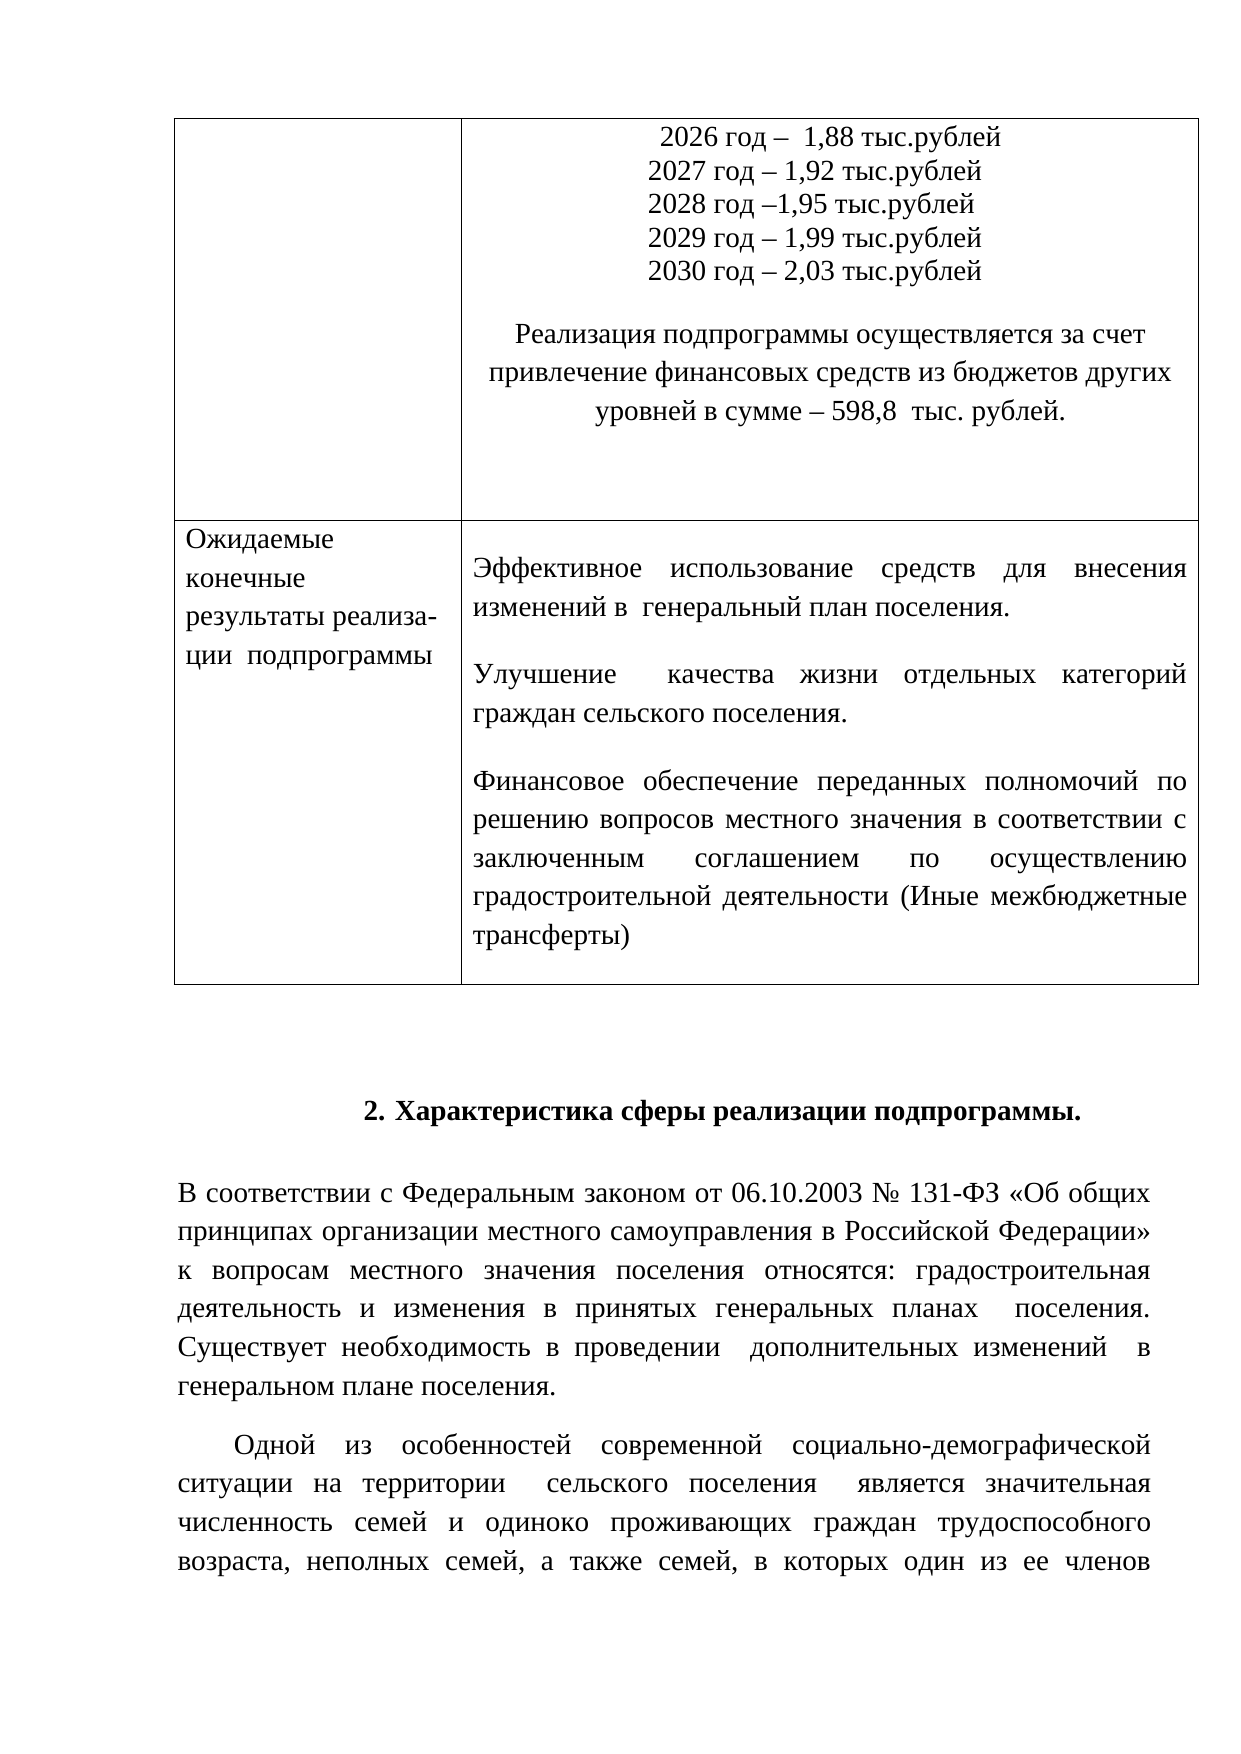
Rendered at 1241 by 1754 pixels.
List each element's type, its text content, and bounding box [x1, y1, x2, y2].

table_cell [175, 119, 461, 520]
table_cell Эффективное использование средств для внесения изменений в генеральный план поселения. Улучшение качества жизни отдельных категорий граждан сельского поселения. Финансовое обеспечение переданных полномочий по решению вопросов местного значения в соответствии с заключенным соглашением по осуществлению градостроительной деятельности (Иные межбюджетные трансферты) [462, 521, 1198, 984]
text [177, 1427, 1152, 1576]
table_cell Ожидаемые конечные результаты реализации подпрограммы [175, 521, 461, 984]
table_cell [462, 119, 1198, 520]
text В соответствии с Федеральным законом от 06.10.2003 № 131-ФЗ «Об общих принципах организации местного самоуправления в Российской Федерации» к вопросам местного значения поселения относятся: градостроительная деятельность и изменения в принятых генеральных планах поселения. Существует необходимость в проведении дополнительных изменений в генеральном плане поселения. [175, 1175, 1152, 1401]
list Характеристика сферы реализации подпрограммы. [293, 1093, 1152, 1126]
